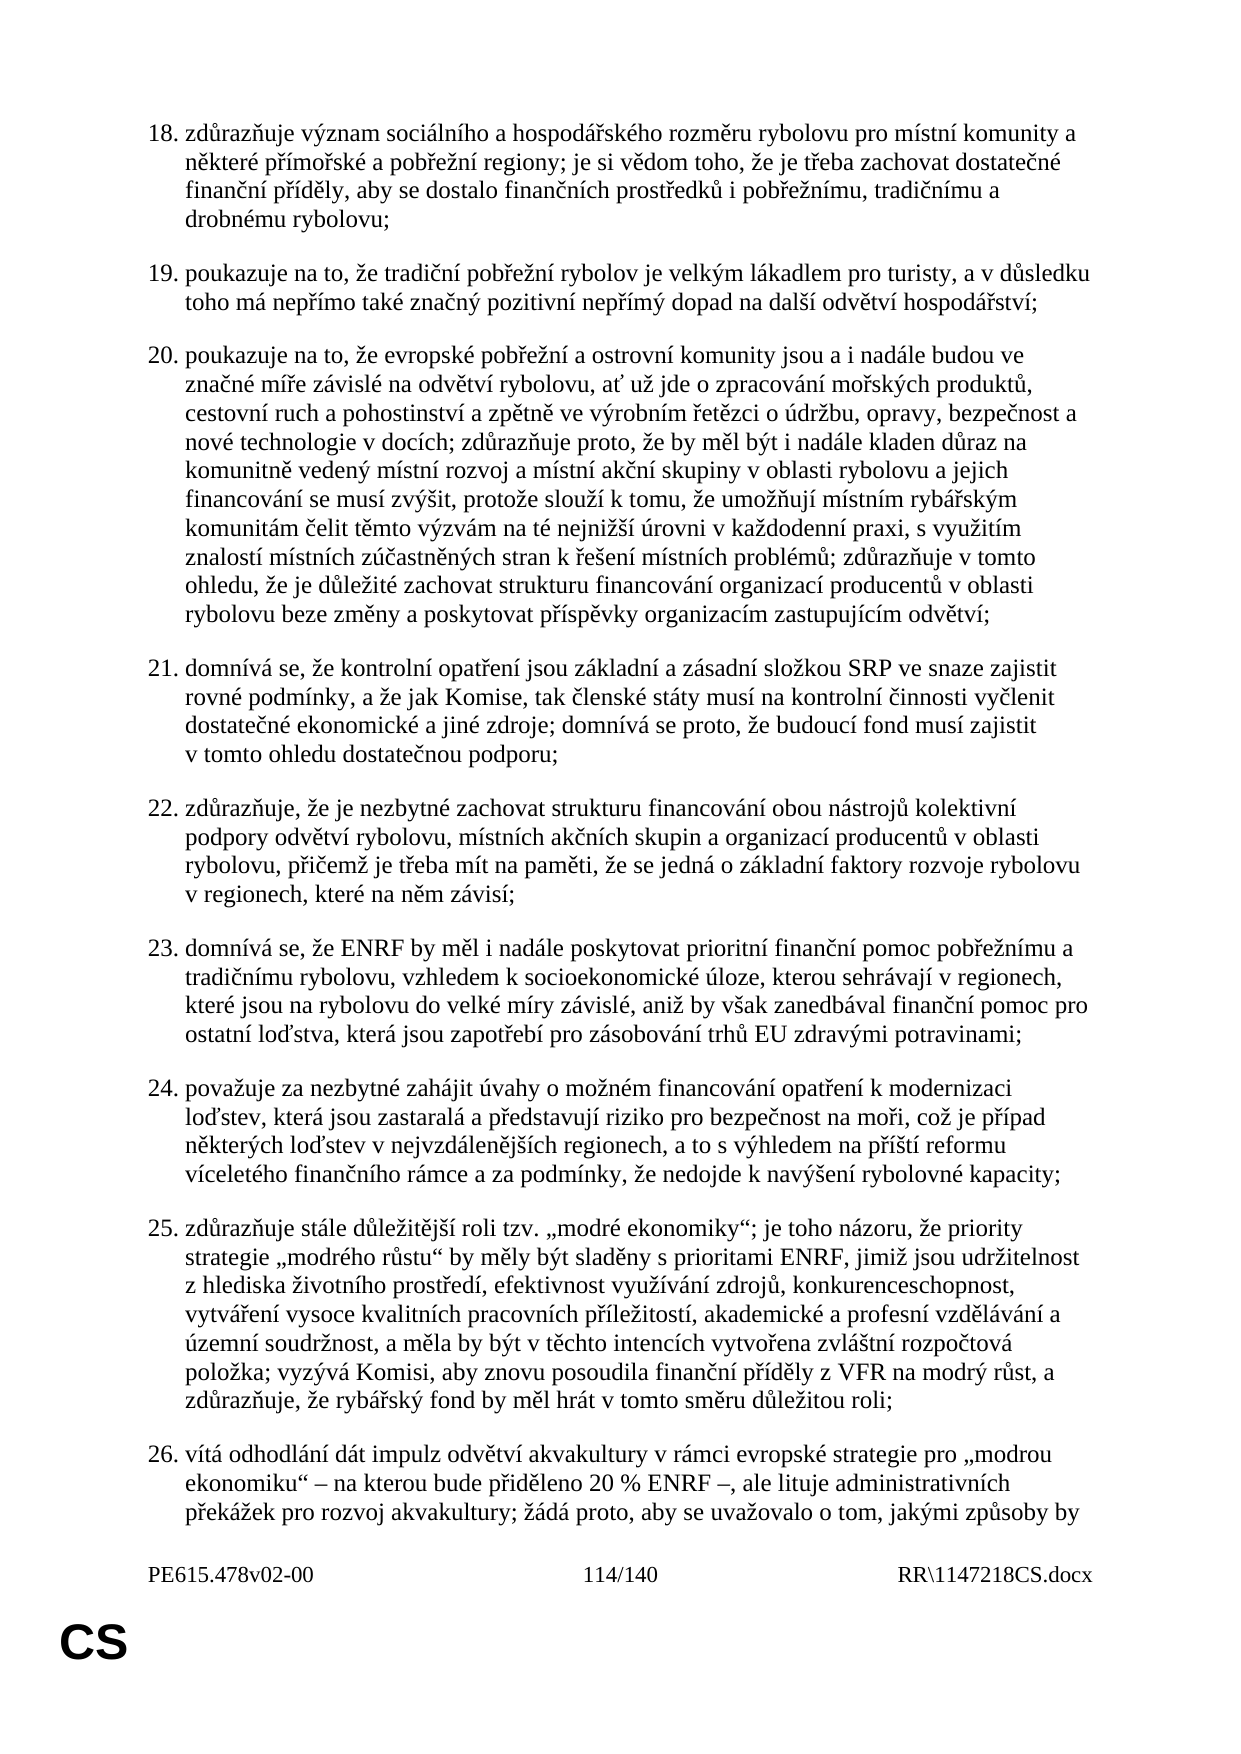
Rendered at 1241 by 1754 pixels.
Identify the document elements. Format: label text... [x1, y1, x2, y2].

text 25. zdůrazňuje stále důležitější roli tzv. „modré ekonomiky“; je toho názoru, že priority strategie „modrého růstu“ by měly být sladěny s prioritami ENRF, jimiž jsou udržitelnost z hlediska životního prostředí, efektivnost využívání zdrojů, konkurenceschopnost, vytváření vysoce kvalitních pracovních příležitostí, akademické a profesní vzdělávání a územní soudržnost, a měla by být v těchto intencích vytvořena zvláštní rozpočtová položka; vyzývá Komisi, aby znovu posoudila finanční příděly z VFR na modrý růst, a zdůrazňuje, že rybářský fond by měl hrát v tomto směru důležitou roli; [148, 1213, 1092, 1414]
text 24. považuje za nezbytné zahájit úvahy o možném financování opatření k modernizaci loďstev, která jsou zastaralá a představují riziko pro bezpečnost na moři, což je případ některých loďstev v nejvzdálenějších regionech, a to s výhledem na příští reformu víceletého finančního rámce a za podmínky, že nedojde k navýšení rybolovné kapacity; [148, 1073, 1092, 1188]
text 18. zdůrazňuje význam sociálního a hospodářského rozměru rybolovu pro místní komunity a některé přímořské a pobřežní regiony; je si vědom toho, že je třeba zachovat dostatečné finanční příděly, aby se dostalo finančních prostředků i pobřežnímu, tradičnímu a drobnému rybolovu; [148, 118, 1092, 233]
text 19. poukazuje na to, že tradiční pobřežní rybolov je velkým lákadlem pro turisty, a v důsledku toho má nepřímo také značný pozitivní nepřímý dopad na další odvětví hospodářství; [148, 258, 1092, 316]
text 20. poukazuje na to, že evropské pobřežní a ostrovní komunity jsou a i nadále budou ve značné míře závislé na odvětví rybolovu, ať už jde o zpracování mořských produktů, cestovní ruch a pohostinství a zpětně ve výrobním řetězci o údržbu, opravy, bezpečnost a nové technologie v docích; zdůrazňuje proto, že by měl být i nadále kladen důraz na komunitně vedený místní rozvoj a místní akční skupiny v oblasti rybolovu a jejich financování se musí zvýšit, protože slouží k tomu, že umožňují místním rybářským komunitám čelit těmto výzvám na té nejnižší úrovni v každodenní praxi, s využitím znalostí místních zúčastněných stran k řešení místních problémů; zdůrazňuje v tomto ohledu, že je důležité zachovat strukturu financování organizací producentů v oblasti rybolovu beze změny a poskytovat příspěvky organizacím zastupujícím odvětví; [148, 341, 1092, 628]
text 21. domnívá se, že kontrolní opatření jsou základní a zásadní složkou SRP ve snaze zajistit rovné podmínky, a že jak Komise, tak členské státy musí na kontrolní činnosti vyčlenit dostatečné ekonomické a jiné zdroje; domnívá se proto, že budoucí fond musí zajistit v tomto ohledu dostatečnou podporu; [148, 653, 1092, 768]
text 23. domnívá se, že ENRF by měl i nadále poskytovat prioritní finanční pomoc pobřežnímu a tradičnímu rybolovu, vzhledem k socioekonomické úloze, kterou sehrávají v regionech, které jsou na rybolovu do velké míry závislé, aniž by však zanedbával finanční pomoc pro ostatní loďstva, která jsou zapotřebí pro zásobování trhů EU zdravými potravinami; [148, 933, 1092, 1048]
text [148, 1439, 1092, 1526]
text 22. zdůrazňuje, že je nezbytné zachovat strukturu financování obou nástrojů kolektivní podpory odvětví rybolovu, místních akčních skupin a organizací producentů v oblasti rybolovu, přičemž je třeba mít na paměti, že se jedná o základní faktory rozvoje rybolovu v regionech, které na něm závisí; [148, 793, 1092, 908]
